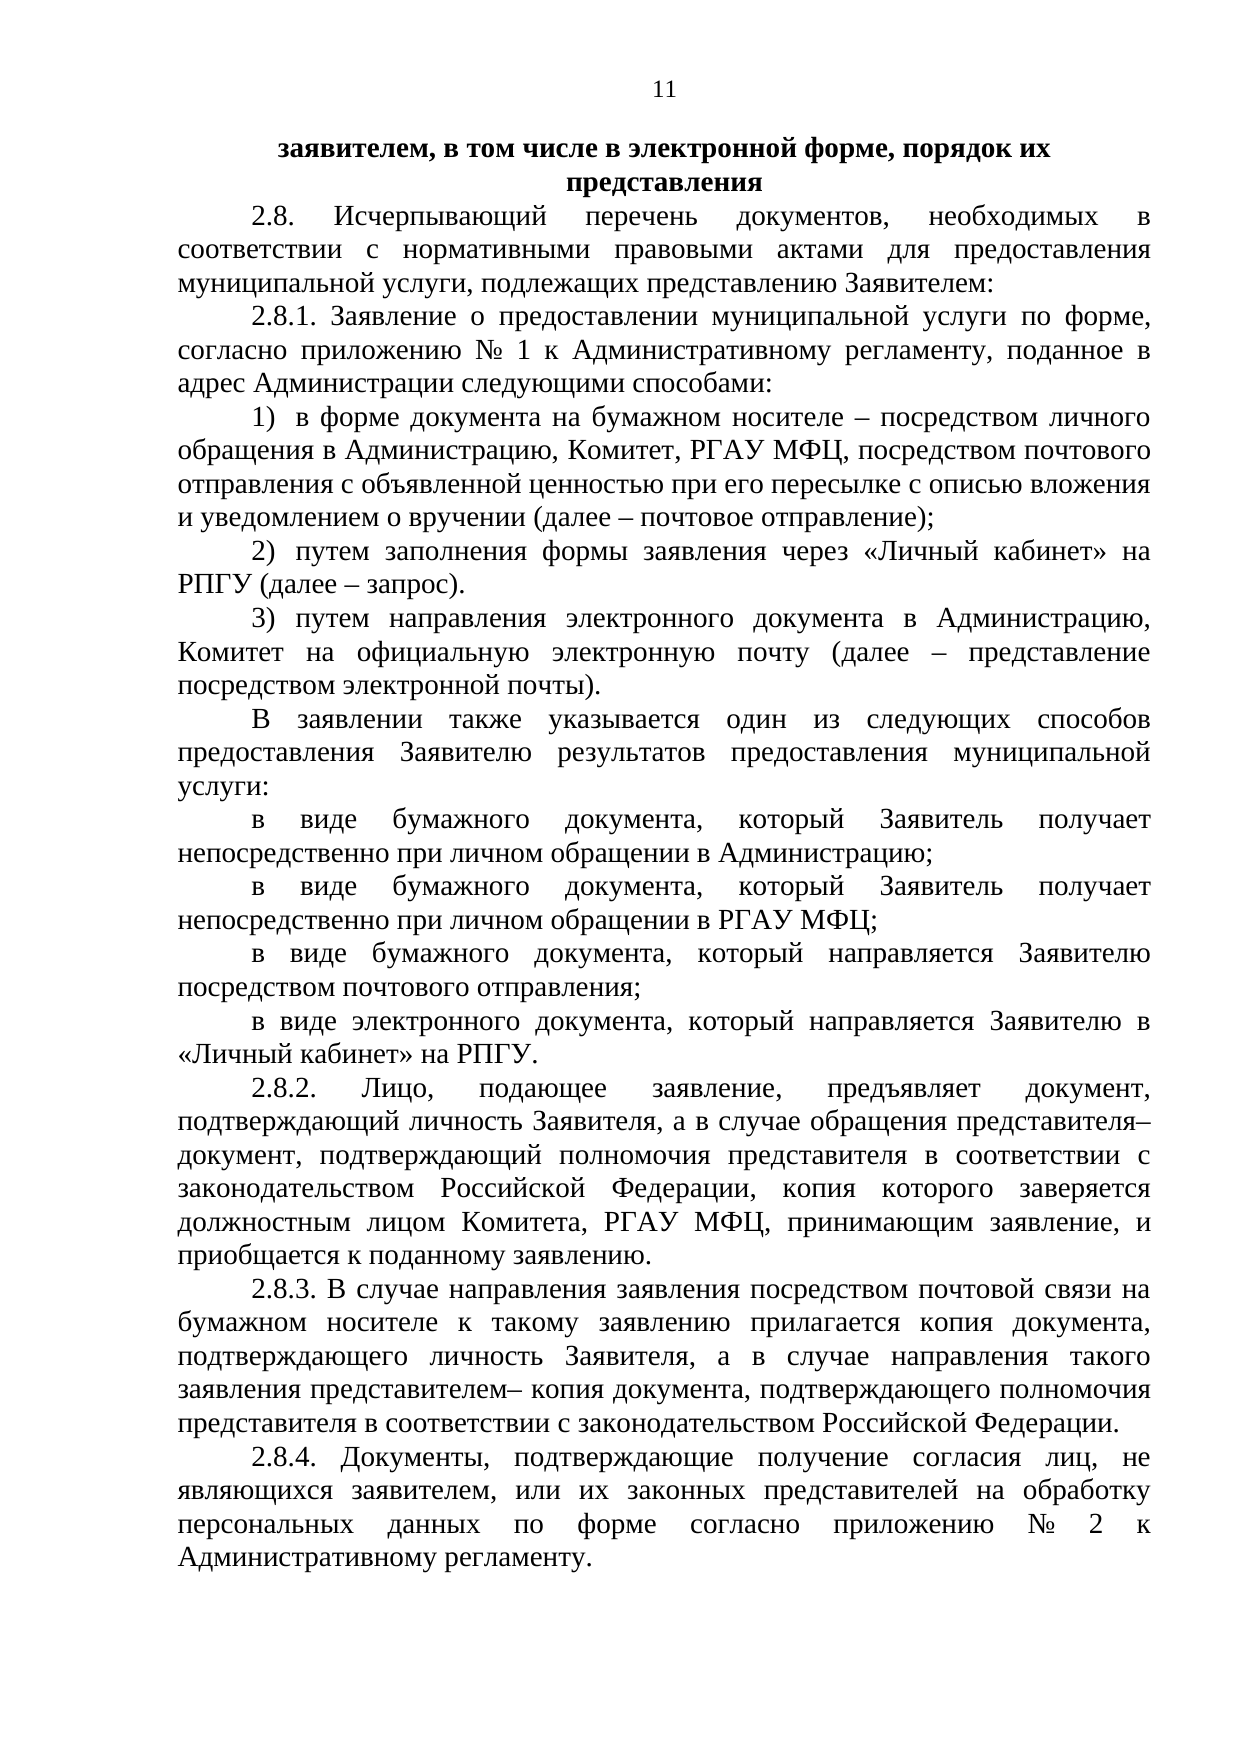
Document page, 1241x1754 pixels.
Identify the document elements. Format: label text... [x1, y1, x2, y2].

text в виде бумажного документа, который Заявитель получает непосредственно при личном обращении в РГАУ МФЦ; [177, 868, 1152, 936]
text 2.8. Исчерпывающий перечень документов, необходимых в соответствии с нормативными правовыми актами для предоставления муниципальной услуги, подлежащих представлению Заявителем: [177, 198, 1152, 298]
text 2.8.4. Документы, подтверждающие получение согласия лиц, не являющихся заявителем, или их законных представителей на обработку персональных данных по форме согласно приложению № 2 к Административному регламенту. [177, 1439, 1152, 1573]
text 2.8.1. Заявление о предоставлении муниципальной услуги по форме, согласно приложению № 1 к Административному регламенту, поданное в адрес Администрации следующими способами: [177, 298, 1152, 399]
list в форме документа на бумажном носителе – посредством личного обращения в Администрацию, Комитет, РГАУ МФЦ, посредством почтового отправления с объявленной ценностью при его пересылке с описью вложения и уведомлением о вручении (далее – почтовое отправление); [177, 399, 1152, 533]
list путем заполнения формы заявления через «Личный кабинет» на РПГУ (далее – запрос). [177, 533, 1152, 600]
text 2.8.2. Лицо, подающее заявление, предъявляет документ, подтверждающий личность Заявителя, а в случае обращения представителя– документ, подтверждающий полномочия представителя в соответствии с законодательством Российской Федерации, копия которого заверяется должностным лицом Комитета, РГАУ МФЦ, принимающим заявление, и приобщается к поданному заявлению. [177, 1070, 1152, 1271]
text в виде электронного документа, который направляется Заявителю в «Личный кабинет» на РПГУ. [177, 1003, 1152, 1070]
list путем направления электронного документа в Администрацию, Комитет на официальную электронную почту (далее – представление посредством электронной почты). [177, 600, 1152, 701]
text в виде бумажного документа, который Заявитель получает непосредственно при личном обращении в Администрацию; [177, 801, 1152, 868]
text в виде бумажного документа, который направляется Заявителю посредством почтового отправления; [177, 936, 1152, 1003]
text 2.8.3. В случае направления заявления посредством почтовой связи на бумажном носителе к такому заявлению прилагается копия документа, подтверждающего личность Заявителя, а в случае направления такого заявления представителем– копия документа, подтверждающего полномочия представителя в соответствии с законодательством Российской Федерации. [177, 1271, 1152, 1439]
text В заявлении также указывается один из следующих способов предоставления Заявителю результатов предоставления муниципальной услуги: [177, 701, 1152, 801]
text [177, 131, 1152, 198]
